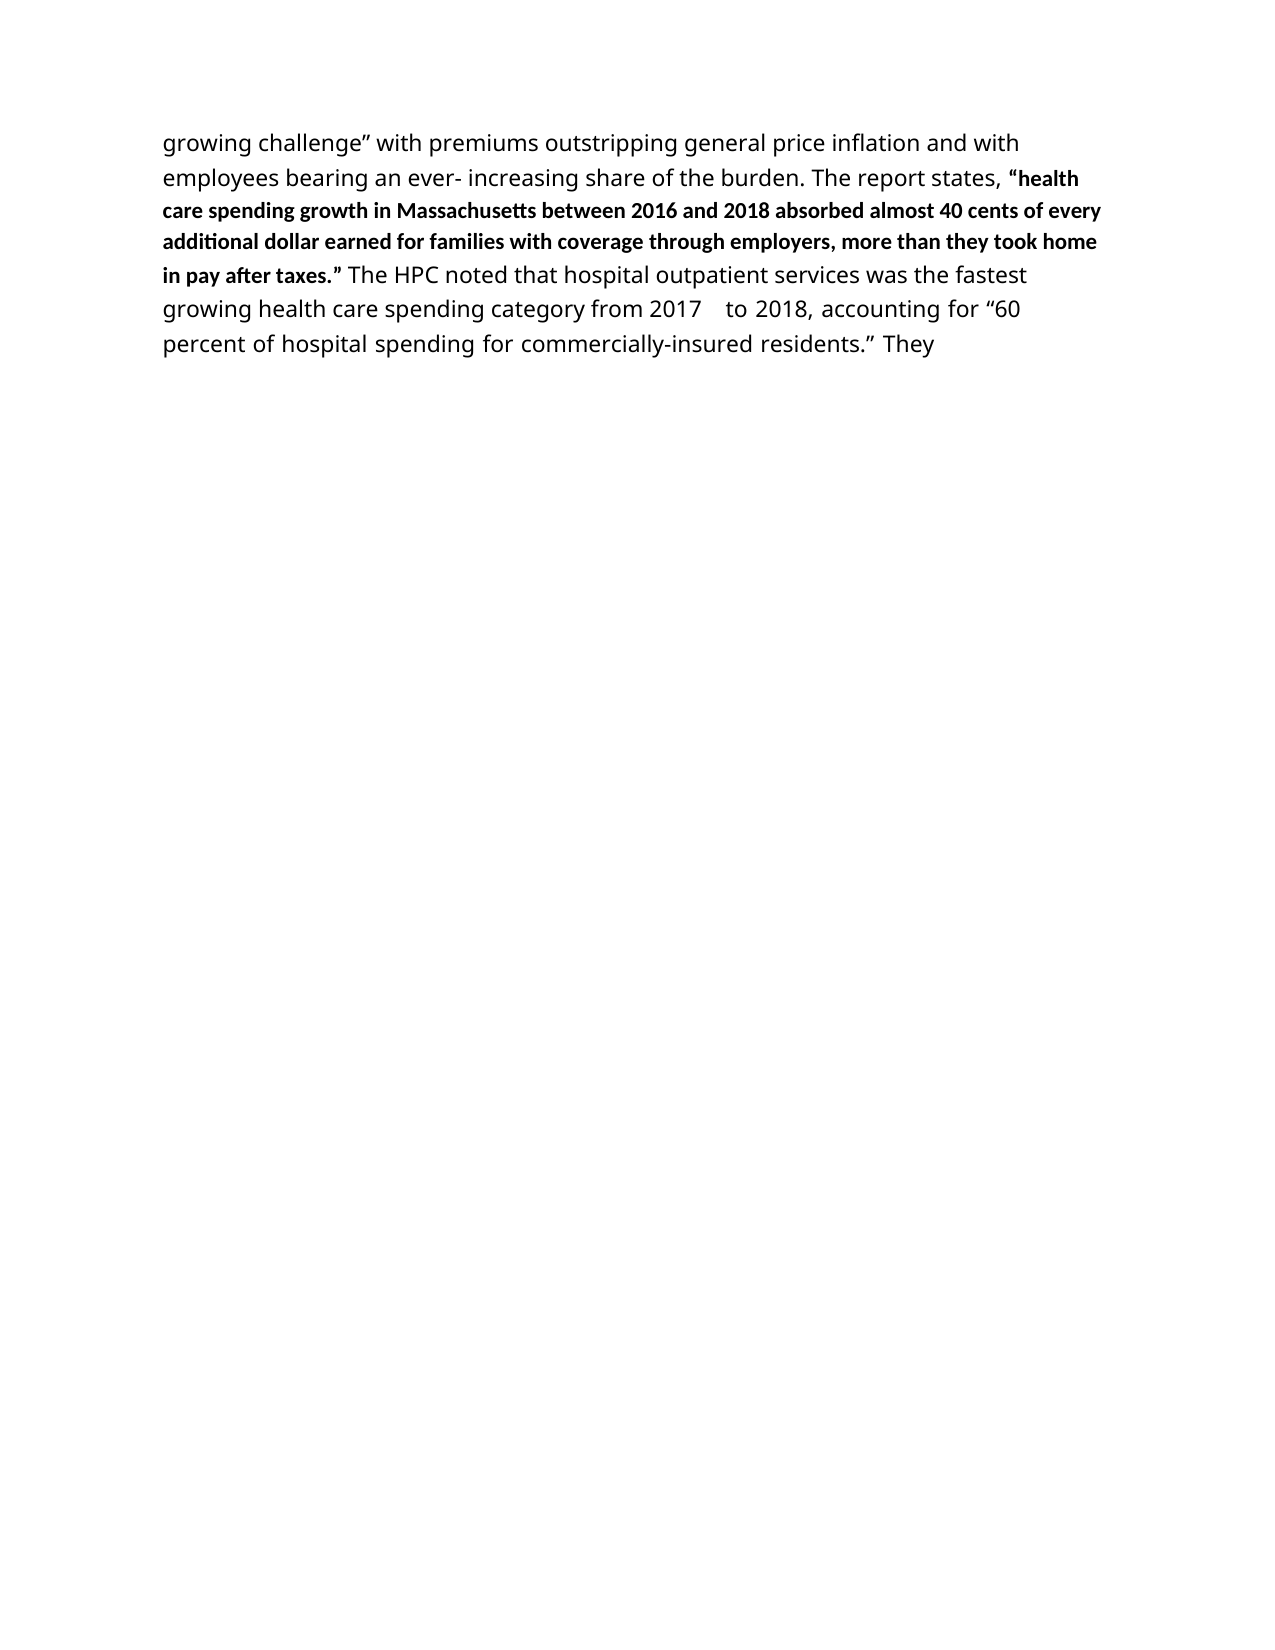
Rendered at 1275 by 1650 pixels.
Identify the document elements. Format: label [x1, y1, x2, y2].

text [162, 127, 1106, 359]
